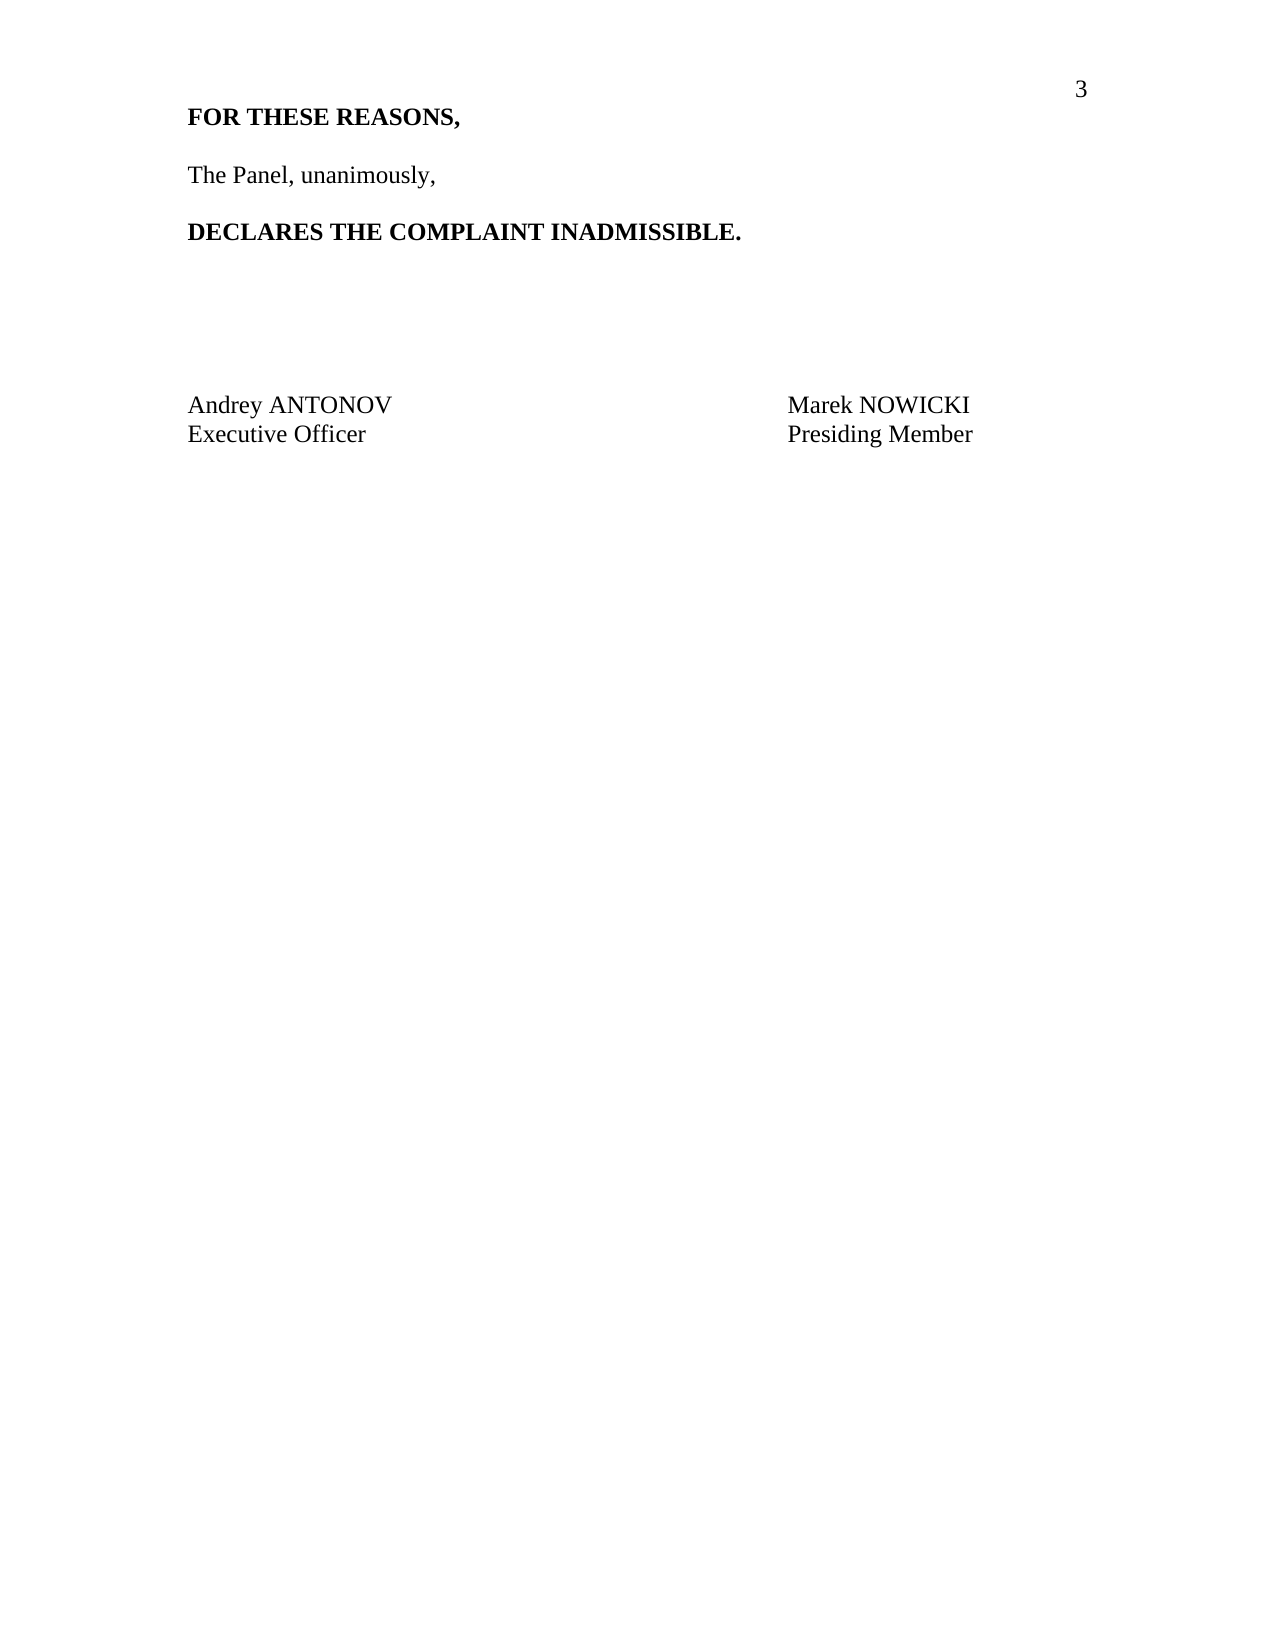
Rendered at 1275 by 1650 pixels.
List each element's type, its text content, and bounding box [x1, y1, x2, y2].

text FOR THESE REASONS, [187, 102, 1087, 131]
text Andrey ANTONOV Marek NOWICKI [187, 390, 1087, 419]
text The Panel, unanimously, [187, 160, 1087, 189]
text Executive Officer Presiding Member [187, 419, 1087, 447]
text DECLARES THE COMPLAINT INADMISSIBLE. [187, 217, 1087, 246]
